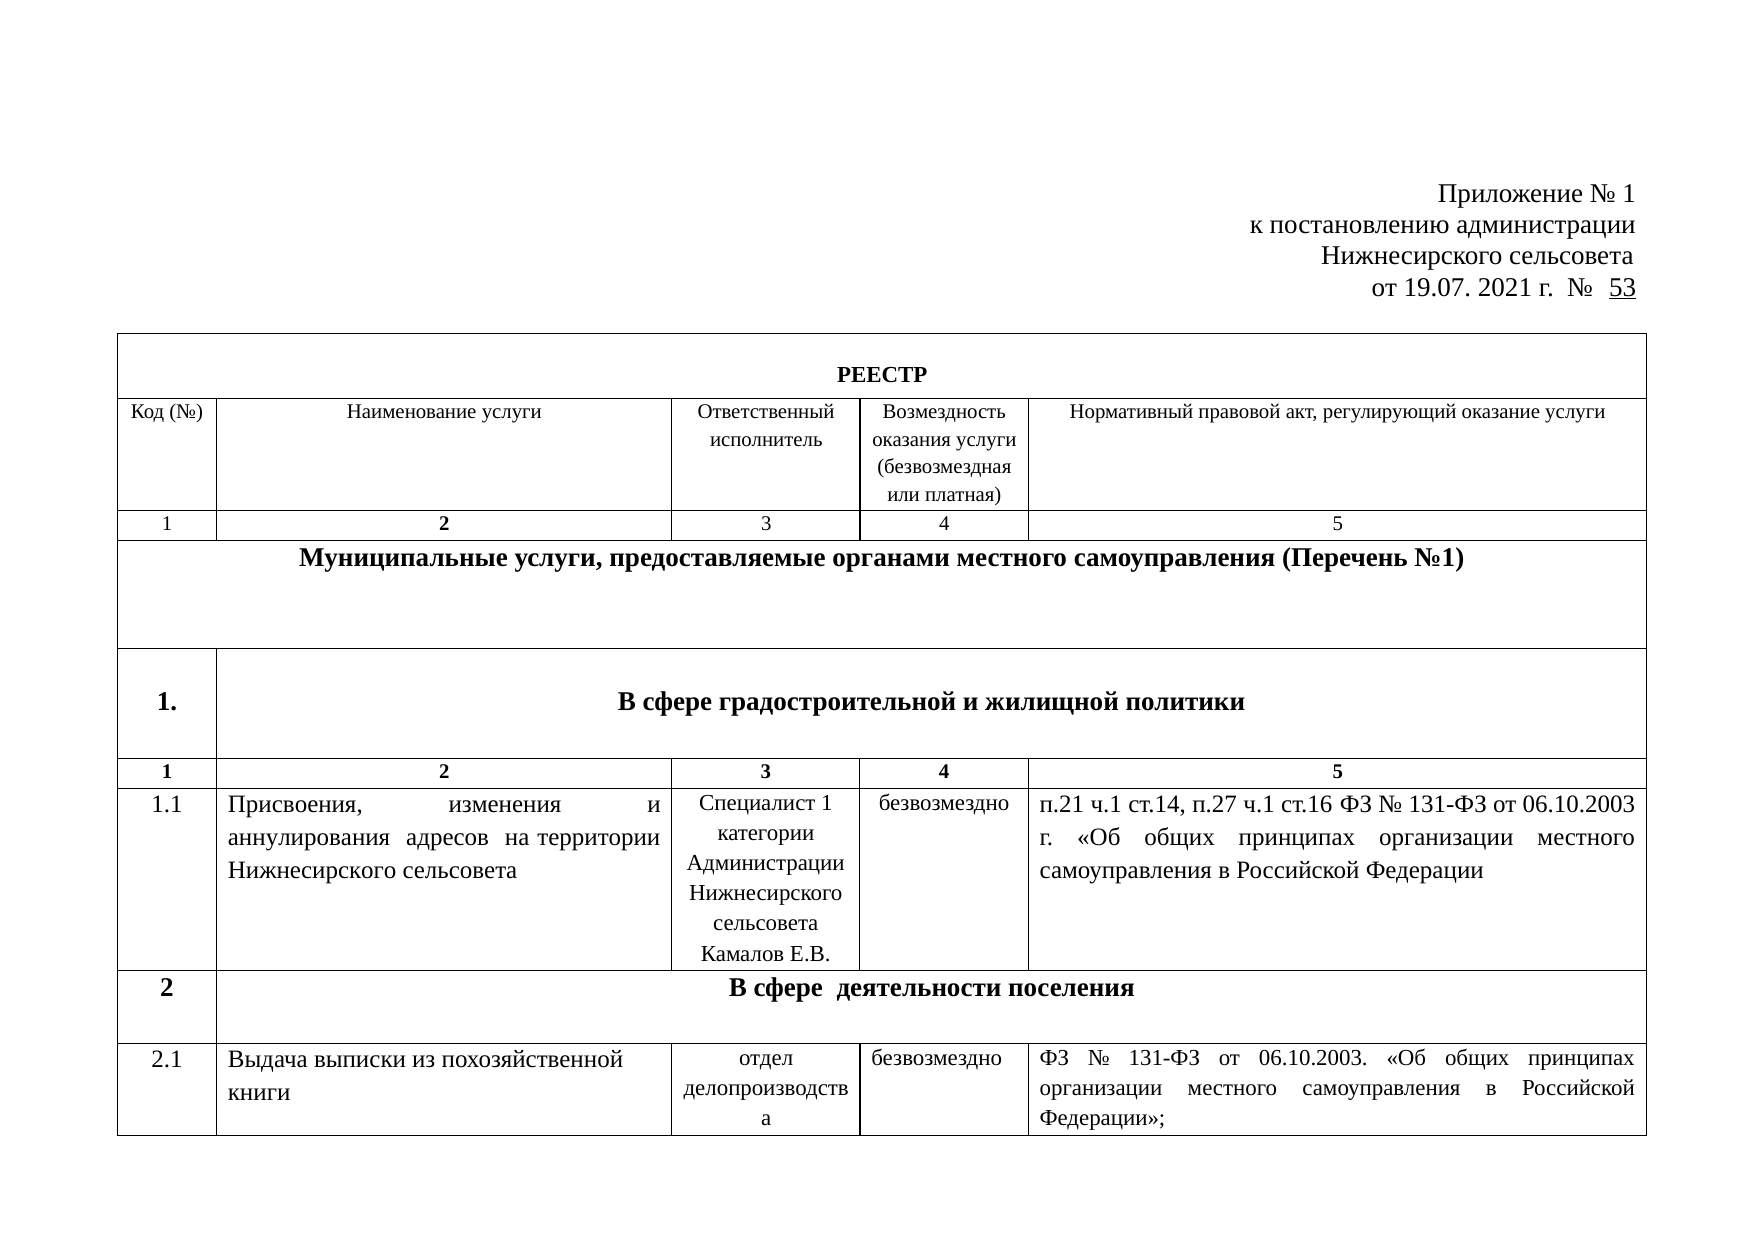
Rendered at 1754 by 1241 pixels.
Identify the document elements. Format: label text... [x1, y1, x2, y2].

table_cell 4 [861, 511, 1028, 540]
table_cell 4 [860, 759, 1028, 788]
table_cell В сфере градостроительной и жилищной политики [217, 649, 1646, 758]
text Приложение № 1 [118, 177, 1636, 208]
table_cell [672, 1044, 859, 1135]
table_cell 1 [118, 511, 216, 540]
table_cell 5 [1029, 759, 1646, 788]
table_cell п.21 ч.1 ст.14, п.27 ч.1 ст.16 ФЗ № 131-ФЗ от 06.10.2003 г. «Об общих принципах организации местного самоуправления в Российской Федерации [1029, 789, 1646, 970]
table_cell Нормативный правовой акт, регулирующий оказание услуги [1029, 399, 1646, 510]
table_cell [1029, 1044, 1646, 1135]
table_cell Ответственный исполнитель [672, 399, 859, 510]
table_cell В сфере деятельности поселения [217, 971, 1646, 1043]
table_cell 2.1 [118, 1044, 216, 1135]
table_cell 2 [217, 759, 671, 788]
table_cell 3 [672, 759, 859, 788]
table_cell Муниципальные услуги, предоставляемые органами местного самоуправления (Перечень №1) [118, 541, 1646, 648]
table_cell 5 [1029, 511, 1646, 540]
text Нижнесирского сельсовета [118, 239, 1636, 271]
table_cell Наименование услуги [217, 399, 671, 510]
table_header РЕЕСТР [118, 334, 1646, 398]
table_cell безвозмездно [860, 789, 1028, 970]
table_cell Специалист 1 категории Администрации Нижнесирского сельсовета Камалов Е.В. [672, 789, 859, 970]
table_cell безвозмездно [861, 1044, 1028, 1135]
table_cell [217, 1044, 671, 1135]
table_cell 1.1 [118, 789, 216, 970]
table_cell 2 [217, 511, 671, 540]
table_cell 2 [118, 971, 216, 1043]
table_cell Код (№) [118, 399, 216, 510]
table_cell Возмездность оказания услуги (безвозмездная или платная) [861, 399, 1028, 510]
table_cell 1. [118, 649, 216, 758]
table_cell Присвоения, изменения и аннулирования адресов на территории Нижнесирского сельсовета [217, 789, 671, 970]
text от 19.07. 2021 г. № 53 [118, 271, 1636, 302]
table_cell 1 [118, 759, 216, 788]
table_cell 3 [672, 511, 859, 540]
text к постановлению администрации [118, 208, 1636, 239]
